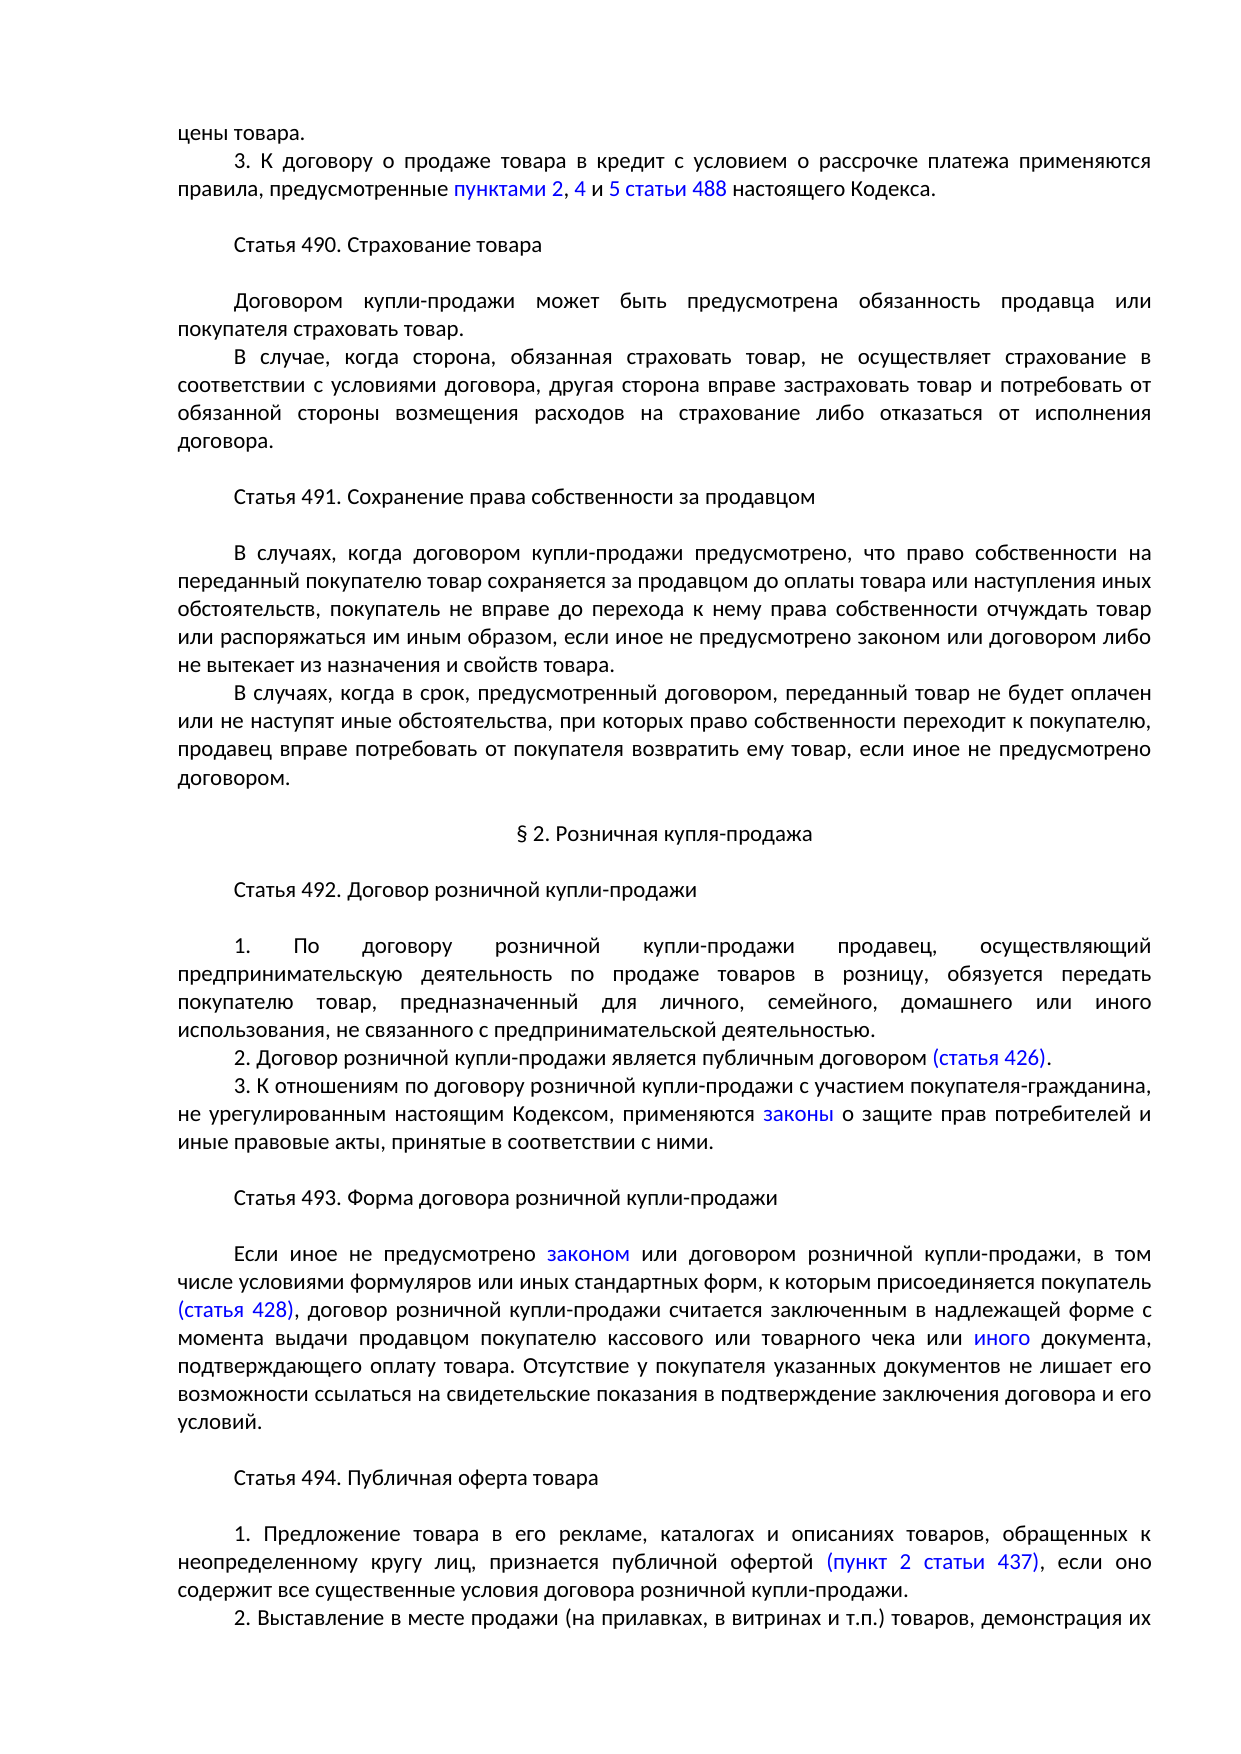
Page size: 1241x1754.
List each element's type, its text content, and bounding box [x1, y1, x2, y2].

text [177, 118, 1152, 146]
text Статья 493. Форма договора розничной купли-продажи [177, 1183, 1152, 1211]
text Статья 494. Публичная оферта товара [177, 1463, 1152, 1491]
text В случаях, когда в срок, предусмотренный договором, переданный товар не будет оплачен или не наступят иные обстоятельства, при которых право собственности переходит к покупателю, продавец вправе потребовать от покупателя возвратить ему товар, если иное не предусмотрено договором. [177, 678, 1152, 791]
text В случае, когда сторона, обязанная страховать товар, не осуществляет страхование в соответствии с условиями договора, другая сторона вправе застраховать товар и потребовать от обязанной стороны возмещения расходов на страхование либо отказаться от исполнения договора. [177, 342, 1152, 454]
text В случаях, когда договором купли-продажи предусмотрено, что право собственности на переданный покупателю товар сохраняется за продавцом до оплаты товара или наступления иных обстоятельств, покупатель не вправе до перехода к нему права собственности отчуждать товар или распоряжаться им иным образом, если иное не предусмотрено законом или договором либо не вытекает из назначения и свойств товара. [177, 538, 1152, 678]
text § 2. Розничная купля-продажа [177, 819, 1152, 847]
text Статья 490. Страхование товара [177, 230, 1152, 258]
text 2. Договор розничной купли-продажи является публичным договором (статья 426). [177, 1043, 1152, 1071]
text 1. Предложение товара в его рекламе, каталогах и описаниях товаров, обращенных к неопределенному кругу лиц, признается публичной офертой (пункт 2 статьи 437), если оно содержит все существенные условия договора розничной купли-продажи. [177, 1519, 1152, 1603]
text Статья 491. Сохранение права собственности за продавцом [177, 482, 1152, 510]
text 3. К договору о продаже товара в кредит с условием о рассрочке платежа применяются правила, предусмотренные пунктами 2, 4 и 5 статьи 488 настоящего Кодекса. [177, 146, 1152, 202]
text Если иное не предусмотрено законом или договором розничной купли-продажи, в том числе условиями формуляров или иных стандартных форм, к которым присоединяется покупатель (статья 428), договор розничной купли-продажи считается заключенным в надлежащей форме с момента выдачи продавцом покупателю кассового или товарного чека или иного документа, подтверждающего оплату товара. Отсутствие у покупателя указанных документов не лишает его возможности ссылаться на свидетельские показания в подтверждение заключения договора и его условий. [177, 1239, 1152, 1435]
text 1. По договору розничной купли-продажи продавец, осуществляющий предпринимательскую деятельность по продаже товаров в розницу, обязуется передать покупателю товар, предназначенный для личного, семейного, домашнего или иного использования, не связанного с предпринимательской деятельностью. [177, 931, 1152, 1043]
text Статья 492. Договор розничной купли-продажи [177, 875, 1152, 903]
text Договором купли-продажи может быть предусмотрена обязанность продавца или покупателя страховать товар. [177, 286, 1152, 342]
text 3. К отношениям по договору розничной купли-продажи с участием покупателя-гражданина, не урегулированным настоящим Кодексом, применяются законы о защите прав потребителей и иные правовые акты, принятые в соответствии с ними. [177, 1071, 1152, 1155]
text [177, 1603, 1152, 1631]
